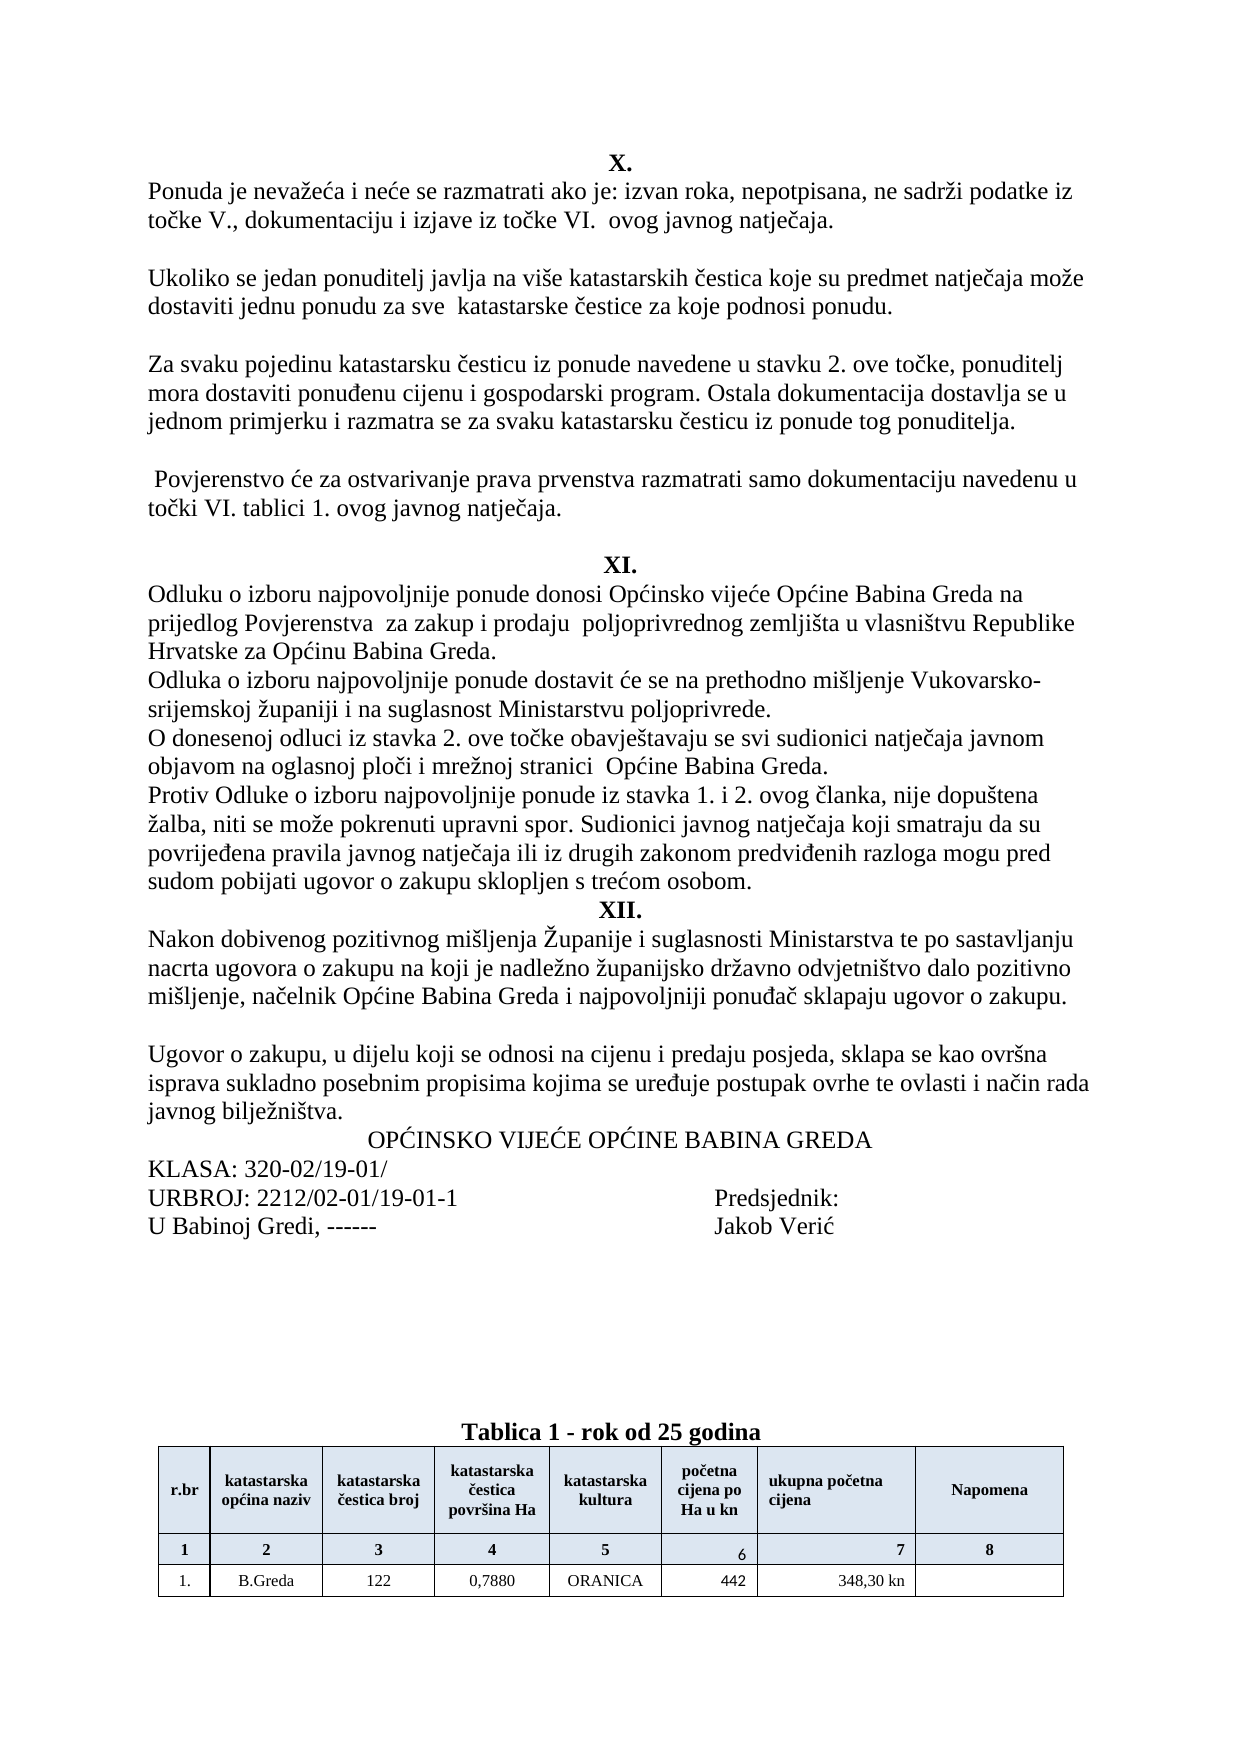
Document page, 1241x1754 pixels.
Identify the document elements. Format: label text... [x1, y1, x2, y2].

table_cell Napomena [916, 1447, 1063, 1533]
text URBROJ: 2212/02-01/19-01-1 Predsjednik: [148, 1183, 1092, 1211]
text Ponuda je nevažeća i neće se razmatrati ako je: izvan roka, nepotpisana, ne sadrži podatke iz točke V., dokumentaciju i izjave iz točke VI. ovog javnog natječaja. [148, 176, 1092, 234]
text KLASA: 320-02/19-01/ [148, 1154, 1092, 1183]
table_cell ukupna početna cijena [758, 1447, 915, 1533]
text Protiv Odluke o izboru najpovoljnije ponude iz stavka 1. i 2. ovog članka, nije dopuštena žalba, niti se može pokrenuti upravni spor. Sudionici javnog natječaja koji smatraju da su povrijeđena pravila javnog natječaja ili iz drugih zakonom predviđenih razloga mogu pred sudom pobijati ugovor o zakupu sklopljen s trećom osobom. [148, 780, 1092, 895]
text U Babinoj Gredi, ------ Jakob Verić [148, 1211, 1092, 1240]
table_cell 1 [159, 1534, 209, 1564]
table_cell r.br [159, 1447, 209, 1533]
text XII. [148, 895, 1092, 924]
table_header Tablica 1 - rok od 25 godina [159, 1413, 1063, 1446]
text X. [148, 148, 1092, 176]
table_cell ORANICA [550, 1565, 661, 1596]
table_cell početna cijena po Ha u kn [662, 1447, 757, 1533]
text Ukoliko se jedan ponuditelj javlja na više katastarskih čestica koje su predmet natječaja može dostaviti jednu ponudu za sve katastarske čestice za koje podnosi ponudu. [148, 263, 1092, 320]
table_cell 8 [916, 1534, 1063, 1564]
table_cell katastarska čestica površina Ha [435, 1447, 549, 1533]
text Odluku o izboru najpovoljnije ponude donosi Općinsko vijeće Općine Babina Greda na prijedlog Povjerenstva za zakup i prodaju poljoprivrednog zemljišta u vlasništvu Republike Hrvatske za Općinu Babina Greda. [148, 579, 1092, 665]
text Nakon dobivenog pozitivnog mišljenja Županije i suglasnosti Ministarstva te po sastavljanju nacrta ugovora o zakupu na koji je nadležno županijsko državno odvjetništvo dalo pozitivno mišljenje, načelnik Općine Babina Greda i najpovoljniji ponuđač sklapaju ugovor o zakupu. [148, 924, 1092, 1010]
text O donesenoj odluci iz stavka 2. ove točke obavještavaju se svi sudionici natječaja javnom objavom na oglasnoj ploči i mrežnoj stranici Općine Babina Greda. [148, 723, 1092, 780]
table_cell [916, 1565, 1063, 1596]
table_cell katastarska kultura [550, 1447, 661, 1533]
table_cell 4 [435, 1534, 549, 1564]
text OPĆINSKO VIJEĆE OPĆINE BABINA GREDA [148, 1125, 1092, 1154]
table_cell 0,7880 [435, 1565, 549, 1596]
table_cell 122 [323, 1565, 434, 1596]
text Povjerenstvo će za ostvarivanje prava prvenstva razmatrati samo dokumentaciju navedenu u točki VI. tablici 1. ovog javnog natječaja. [148, 464, 1092, 521]
table_cell 348,30 kn [758, 1565, 915, 1596]
table_cell 1. [159, 1565, 209, 1596]
table_cell katastarska čestica broj [323, 1447, 434, 1533]
text Ugovor o zakupu, u dijelu koji se odnosi na cijenu i predaju posjeda, sklapa se kao ovršna isprava sukladno posebnim propisima kojima se uređuje postupak ovrhe te ovlasti i način rada javnog bilježništva. [148, 1039, 1092, 1125]
text Odluka o izboru najpovoljnije ponude dostavit će se na prethodno mišljenje Vukovarsko-srijemskoj županiji i na suglasnost Ministarstvu poljoprivrede. [148, 665, 1092, 723]
table_cell 2 [211, 1534, 322, 1564]
table_cell B.Greda [211, 1565, 322, 1596]
table_cell 5 [550, 1534, 661, 1564]
text Za svaku pojedinu katastarsku česticu iz ponude navedene u stavku 2. ove točke, ponuditelj mora dostaviti ponuđenu cijenu i gospodarski program. Ostala dokumentacija dostavlja se u jednom primjerku i razmatra se za svaku katastarsku česticu iz ponude tog ponuditelja. [148, 349, 1092, 435]
table_cell 7 [758, 1534, 915, 1564]
table_cell 3 [323, 1534, 434, 1564]
table_cell katastarska općina naziv [211, 1447, 322, 1533]
table_cell 442 [662, 1565, 757, 1596]
text XI. [148, 550, 1092, 579]
table_cell 6 [662, 1534, 757, 1564]
